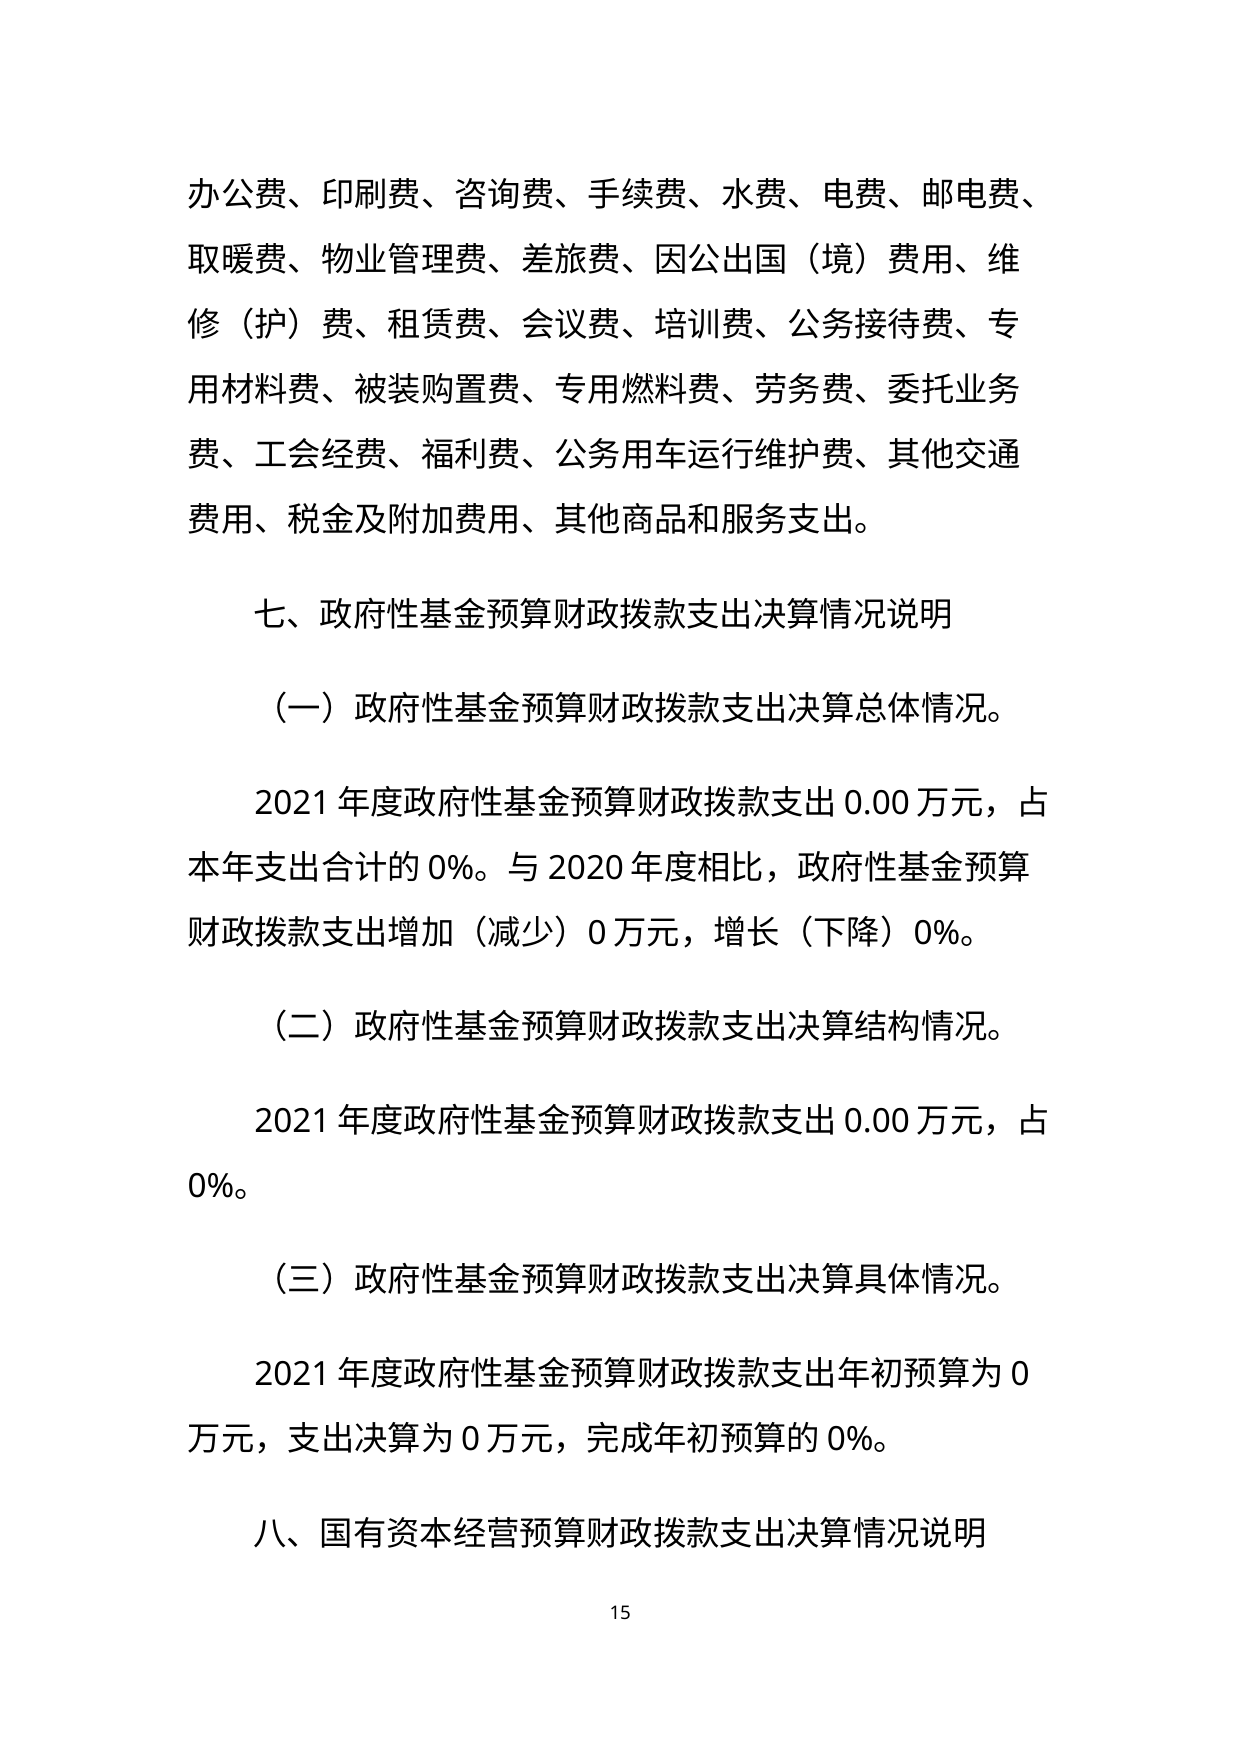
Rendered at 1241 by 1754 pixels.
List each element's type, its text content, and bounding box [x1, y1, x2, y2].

text 2021年度政府性基金预算财政拨款支出0.00万元，占本年支出合计的0%。与2020年度相比，政府性基金预算财政拨款支出增加（减少）0万元，增长（下降）0%。 [187, 767, 1053, 962]
text 七、政府性基金预算财政拨款支出决算情况说明 [187, 579, 1053, 644]
text （三）政府性基金预算财政拨款支出决算具体情况。 [187, 1245, 1053, 1310]
text 2021年度政府性基金预算财政拨款支出0.00万元，占0%。 [187, 1086, 1053, 1216]
text （一）政府性基金预算财政拨款支出决算总体情况。 [187, 673, 1053, 738]
text 2021年度政府性基金预算财政拨款支出年初预算为0万元，支出决算为0万元，完成年初预算的0%。 [187, 1339, 1053, 1469]
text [187, 160, 1053, 550]
text （二）政府性基金预算财政拨款支出决算结构情况。 [187, 991, 1053, 1056]
text 八、国有资本经营预算财政拨款支出决算情况说明 [187, 1498, 1053, 1563]
